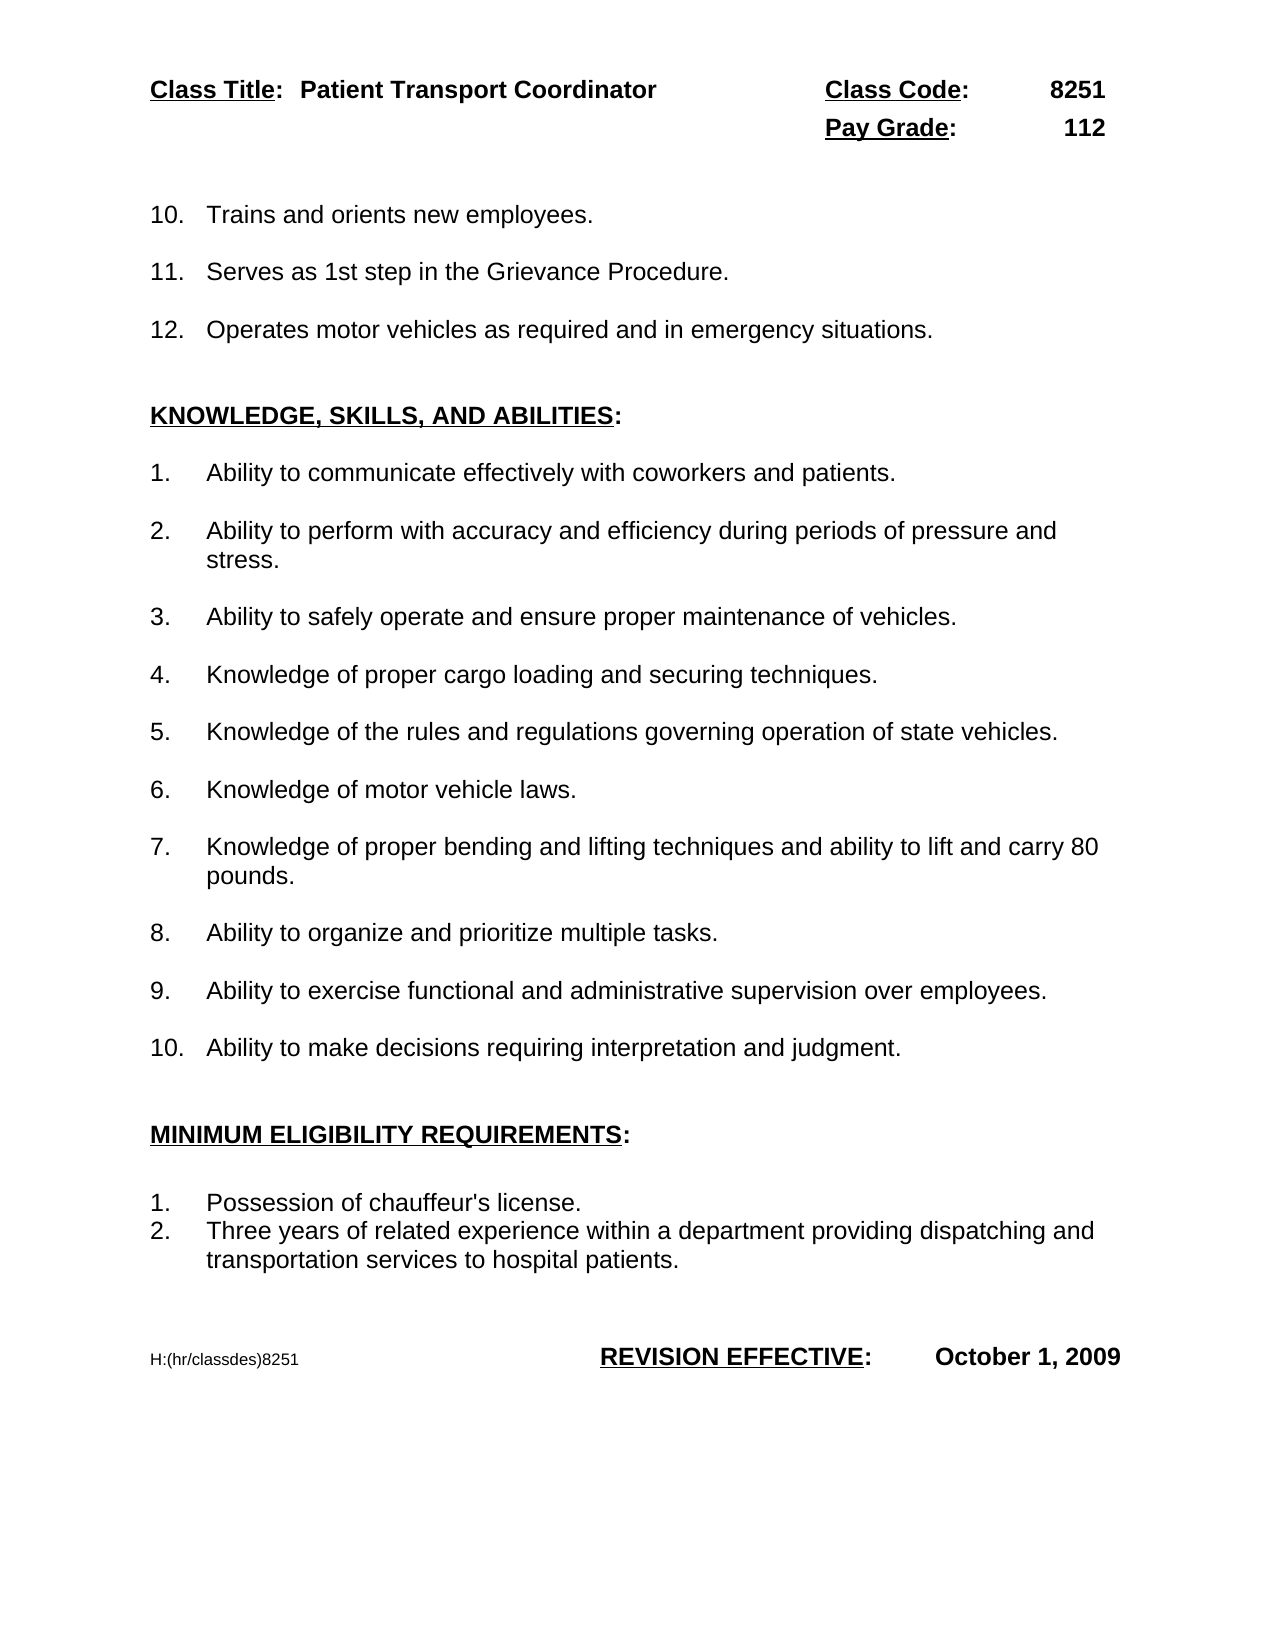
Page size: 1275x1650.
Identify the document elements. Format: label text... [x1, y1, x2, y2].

list Knowledge of proper bending and lifting techniques and ability to lift and carry 80 pounds. [150, 832, 1125, 890]
list Ability to exercise functional and administrative supervision over employees. [150, 976, 1125, 1005]
list Knowledge of motor vehicle laws. [150, 775, 1125, 803]
list Ability to communicate effectively with coworkers and patients. [150, 458, 1125, 487]
text MINIMUM ELIGIBILITY REQUIREMENTS: [150, 1120, 1125, 1148]
subtitle KNOWLEDGE, SKILLS, AND ABILITIES: [150, 401, 1125, 430]
list Possession of chauffeur's license. [150, 1188, 1125, 1216]
list Operates motor vehicles as required and in emergency situations. [150, 315, 1125, 343]
list Knowledge of the rules and regulations governing operation of state vehicles. [150, 717, 1125, 746]
list Trains and orients new employees. [150, 200, 1125, 228]
list Ability to organize and prioritize multiple tasks. [150, 918, 1125, 947]
list Ability to perform with accuracy and efficiency during periods of pressure and stress. [150, 516, 1125, 573]
list Ability to safely operate and ensure proper maintenance of vehicles. [150, 602, 1125, 631]
list Three years of related experience within a department providing dispatching and transportation services to hospital patients. [150, 1216, 1125, 1274]
list Ability to make decisions requiring interpretation and judgment. [150, 1033, 1125, 1062]
list Serves as 1st step in the Grievance Procedure. [150, 257, 1125, 286]
text H:(hr/classdes)8251 REVISION EFFECTIVE: October 1, 2009 [150, 1342, 1125, 1371]
list Knowledge of proper cargo loading and securing techniques. [150, 660, 1125, 688]
